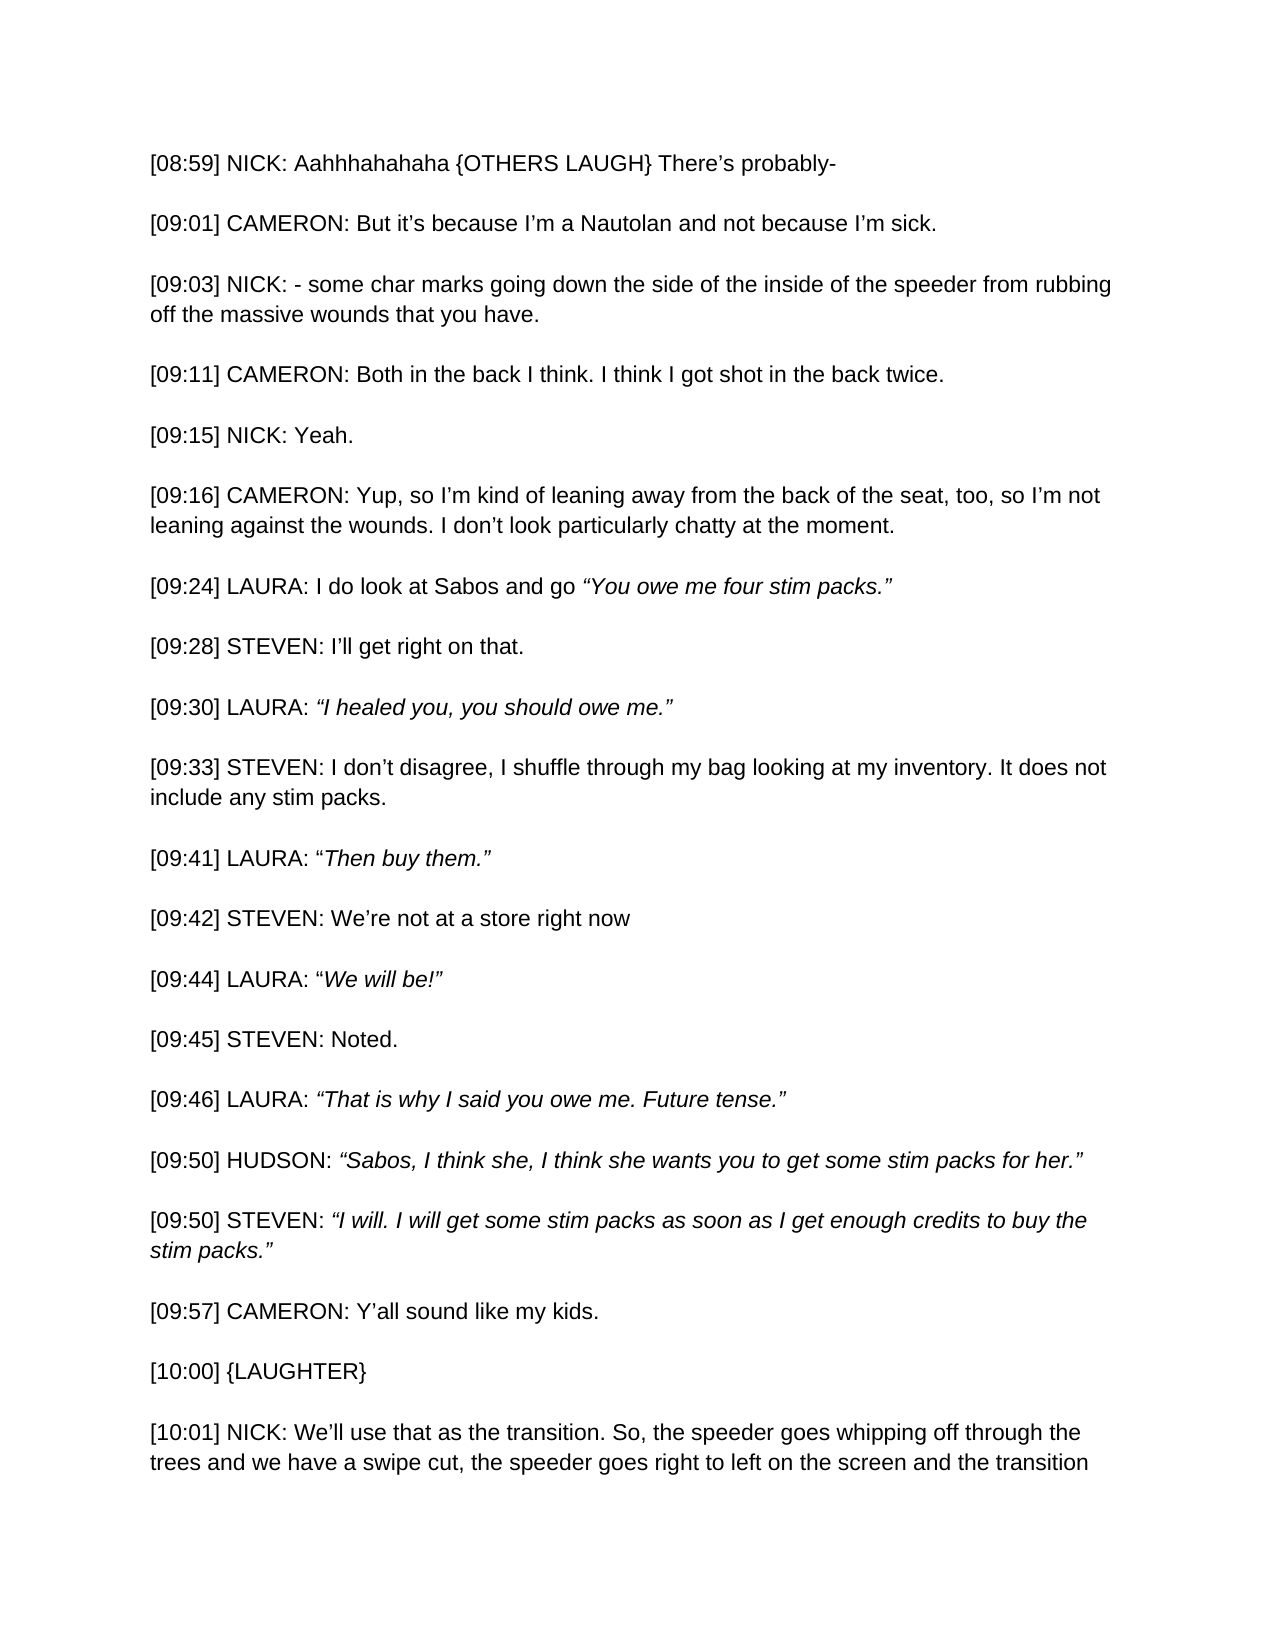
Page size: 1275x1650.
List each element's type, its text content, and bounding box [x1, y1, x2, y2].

text [09:03] NICK: - some char marks going down the side of the inside of the speeder from rubbing off the massive wounds that you have. [150, 271, 1125, 327]
text [09:24] LAURA: I do look at Sabos and go “You owe me four stim packs.” [150, 573, 1125, 599]
text [09:28] STEVEN: I’ll get right on that. [150, 633, 1125, 660]
text [09:41] LAURA: “Then buy them.” [150, 845, 1125, 871]
text [09:46] LAURA: “That is why I said you owe me. Future tense.” [150, 1086, 1125, 1113]
text [09:44] LAURA: “We will be!” [150, 966, 1125, 992]
text [08:59] NICK: Aahhhahahaha {OTHERS LAUGH} There’s probably- [150, 150, 1125, 176]
text [09:57] CAMERON: Y’all sound like my kids. [150, 1298, 1125, 1324]
text [09:16] CAMERON: Yup, so I’m kind of leaning away from the back of the seat, too, so I’m not leaning against the wounds. I don’t look particularly chatty at the moment. [150, 482, 1125, 539]
text [09:33] STEVEN: I don’t disagree, I shuffle through my bag looking at my inventory. It does not include any stim packs. [150, 754, 1125, 811]
text [09:11] CAMERON: Both in the back I think. I think I got shot in the back twice. [150, 361, 1125, 388]
text [09:50] STEVEN: “I will. I will get some stim packs as soon as I get enough credits to buy the stim packs.” [150, 1207, 1125, 1264]
text [10:00] {LAUGHTER} [150, 1358, 1125, 1385]
text [09:45] STEVEN: Noted. [150, 1026, 1125, 1052]
text [09:15] NICK: Yeah. [150, 422, 1125, 448]
text [09:42] STEVEN: We’re not at a store right now [150, 905, 1125, 932]
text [150, 1419, 1125, 1475]
text [09:30] LAURA: “I healed you, you should owe me.” [150, 694, 1125, 720]
text [09:01] CAMERON: But it’s because I’m a Nautolan and not because I’m sick. [150, 210, 1125, 237]
text [09:50] HUDSON: “Sabos, I think she, I think she wants you to get some stim packs for her.” [150, 1147, 1125, 1173]
